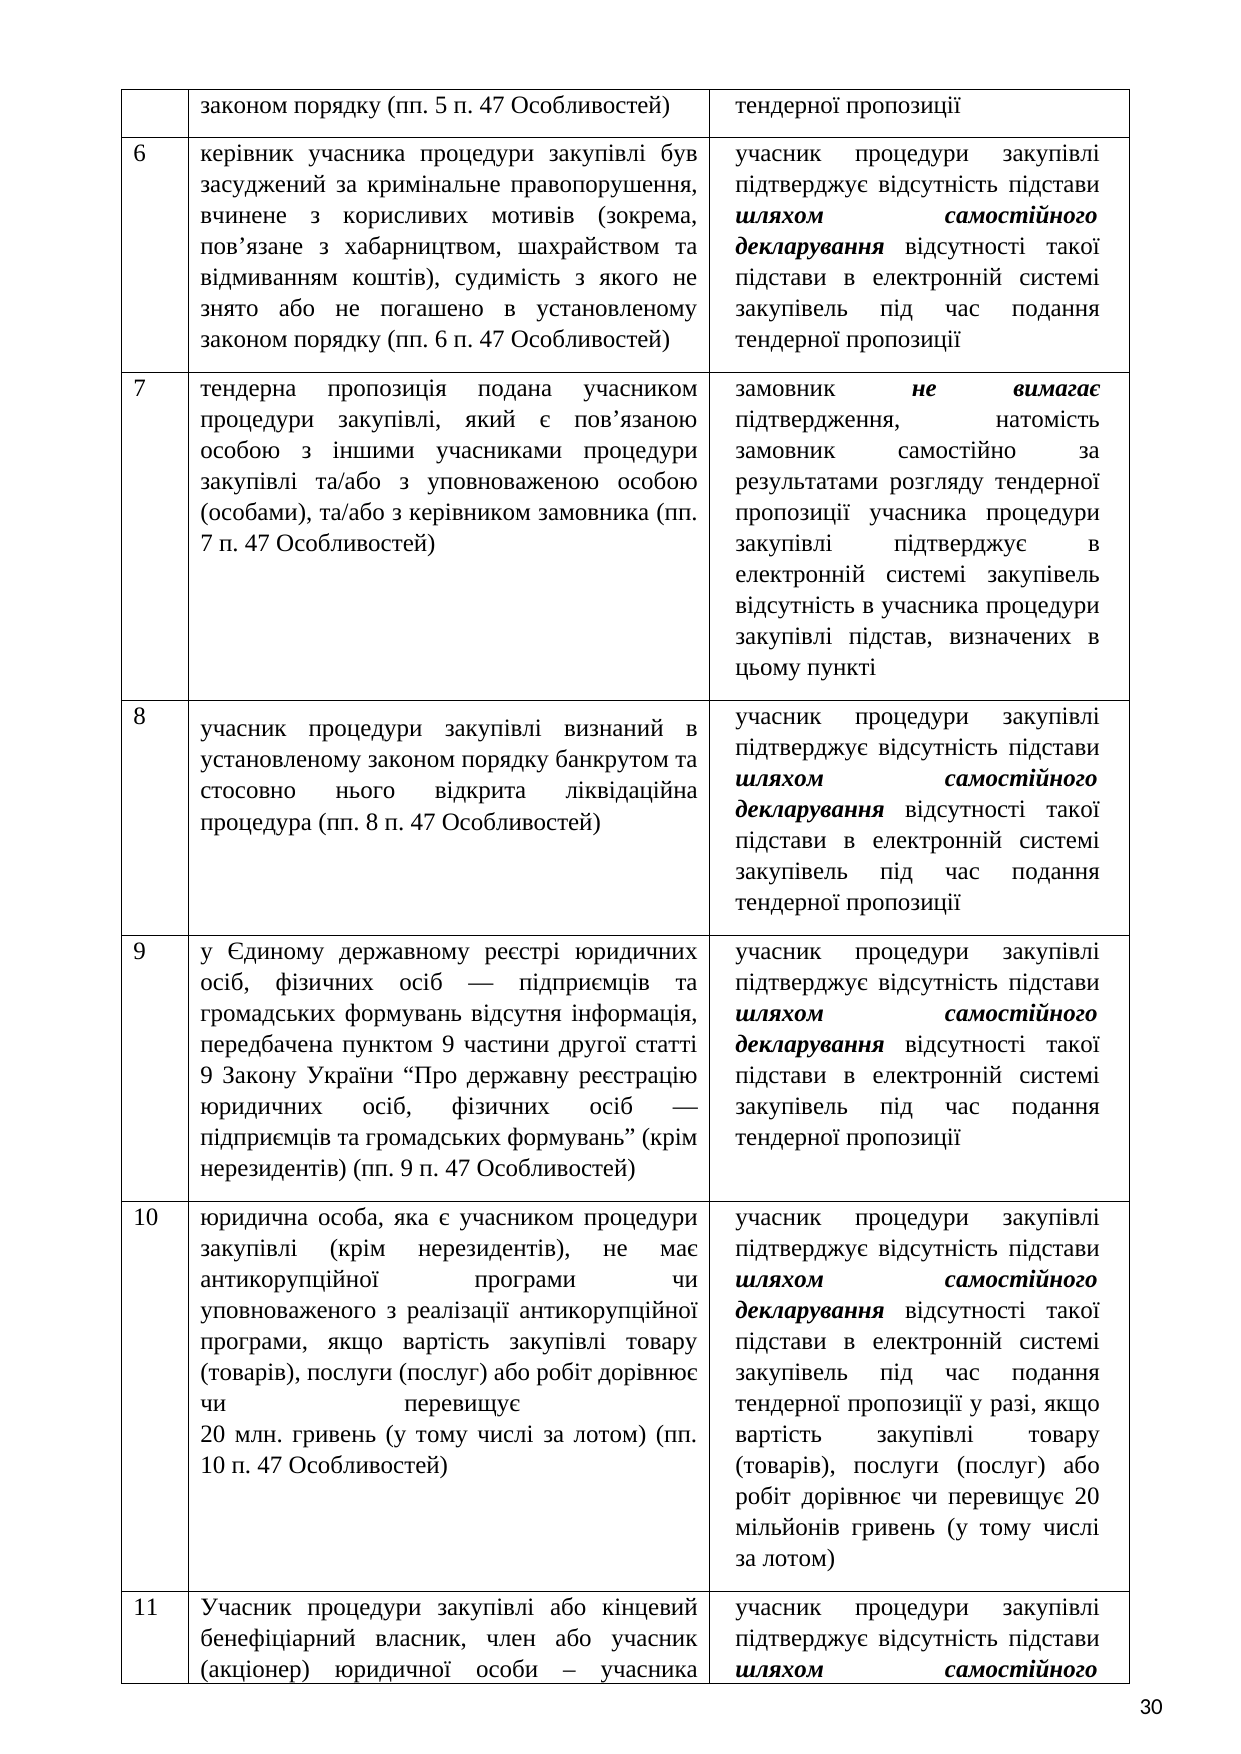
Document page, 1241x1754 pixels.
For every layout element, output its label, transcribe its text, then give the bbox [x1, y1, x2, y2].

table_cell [710, 138, 1129, 372]
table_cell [189, 1592, 709, 1682]
table_cell тендерна пропозиція подана учасником процедури закупівлі, який є пов’язаною особою з іншими учасниками процедури закупівлі та/або з уповноваженою особою (особами), та/або з керівником замовника (пп. 7 п. 47 Особливостей) [189, 373, 709, 700]
table_cell 5 [122, 90, 188, 137]
table_cell учасник процедури закупівлі підтверджує відсутність підстави шляхом самостійного декларування відсутності такої підстави в електронній системі закупівель під час подання тендерної пропозиції у разі, якщо вартість закупівлі товару (товарів), послуги (послуг) або робіт дорівнює чи перевищує 20 мільйонів гривень (у тому числі за лотом) [710, 1202, 1129, 1591]
table_cell 8 [122, 701, 188, 935]
table_cell керівник учасника процедури закупівлі був засуджений за кримінальне правопорушення, вчинене з корисливих мотивів (зокрема, пов’язане з хабарництвом, шахрайством та відмиванням коштів), судимість з якого не знято або не погашено в установленому законом порядку (пп. 6 п. 47 Особливостей) [189, 138, 709, 372]
table_cell 10 [122, 1202, 188, 1591]
table_cell 7 [122, 373, 188, 700]
table_cell замовник не вимагає підтвердження, натомість замовник самостійно за результатами розгляду тендерної пропозиції учасника процедури закупівлі підтверджує в електронній системі закупівель відсутність в учасника процедури закупівлі підстав, визначених в цьому пункті [710, 373, 1129, 700]
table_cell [710, 90, 1129, 137]
table_cell 6 [122, 138, 188, 372]
table_cell учасник процедури закупівлі визнаний в установленому законом порядку банкрутом та стосовно нього відкрита ліквідаційна процедура (пп. 8 п. 47 Особливостей) [189, 701, 709, 935]
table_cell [189, 90, 709, 137]
table_cell 9 [122, 936, 188, 1201]
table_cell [710, 1592, 1129, 1682]
table_cell юридична особа, яка є учасником процедури закупівлі (крім нерезидентів), не має антикорупційної програми чи уповноваженого з реалізації антикорупційної програми, якщо вартість закупівлі товару (товарів), послуги (послуг) або робіт дорівнює чи перевищує 20 млн. гривень (у тому числі за лотом) (пп. 10 п. 47 Особливостей) [189, 1202, 709, 1591]
table_cell 11 [122, 1592, 188, 1682]
table_cell у Єдиному державному реєстрі юридичних осіб, фізичних осіб — підприємців та громадських формувань відсутня інформація, передбачена пунктом 9 частини другої статті 9 Закону України “Про державну реєстрацію юридичних осіб, фізичних осіб — підприємців та громадських формувань” (крім нерезидентів) (пп. 9 п. 47 Особливостей) [189, 936, 709, 1201]
